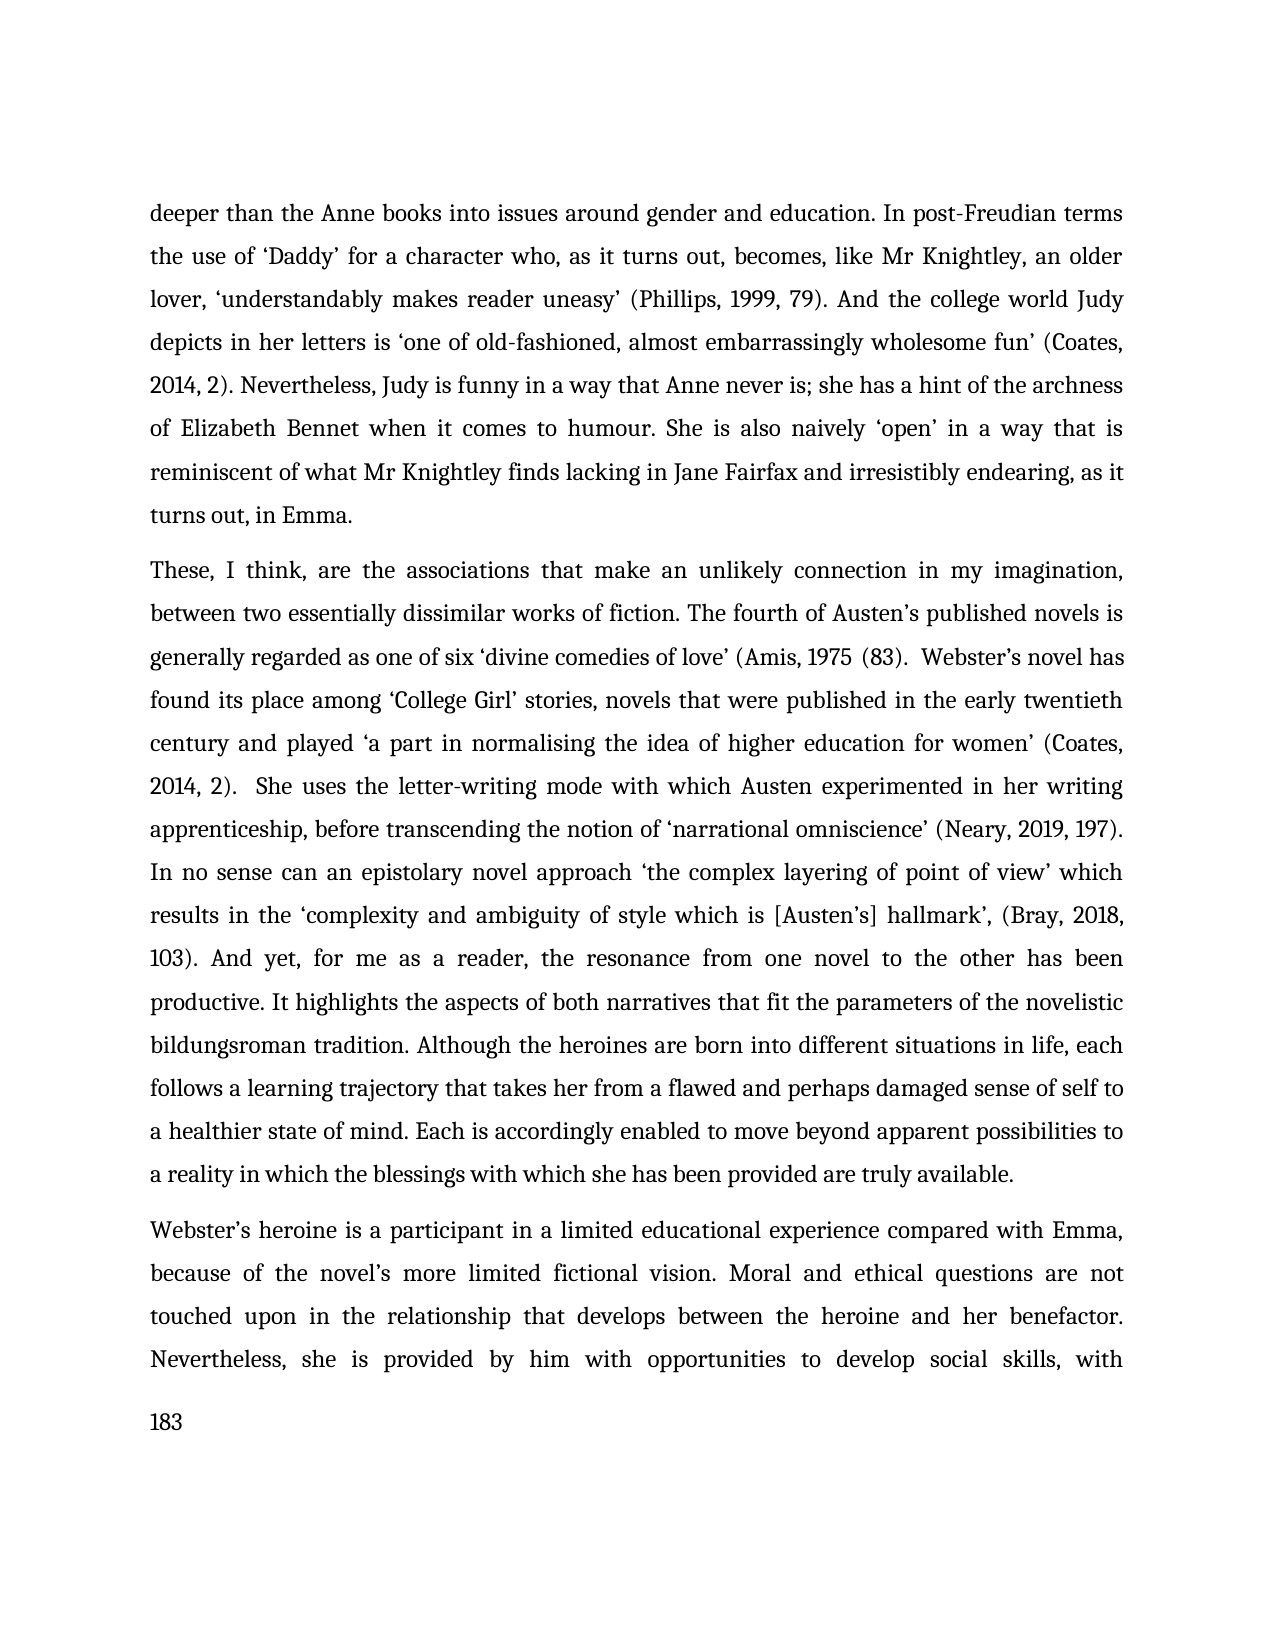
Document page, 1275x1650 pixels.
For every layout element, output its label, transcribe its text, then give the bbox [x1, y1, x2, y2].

text These, I think, are the associations that make an unlikely connection in my imagination, between two essentially dissimilar works of fiction. The fourth of Austen’s published novels is generally regarded as one of six ‘divine comedies of love’ (Amis, 1975 (83). Webster’s novel has found its place among ‘College Girl’ stories, novels that were published in the early twentieth century and played ‘a part in normalising the idea of higher education for women’ (Coates, 2014, 2). She uses the letter-writing mode with which Austen experimented in her writing apprenticeship, before transcending the notion of ‘narrational omniscience’ (Neary, 2019, 197). In no sense can an epistolary novel approach ‘the complex layering of point of view’ which results in the ‘complexity and ambiguity of style which is [Austen’s] hallmark’, (Bray, 2018, 103). And yet, for me as a reader, the resonance from one novel to the other has been productive. It highlights the aspects of both narratives that fit the parameters of the novelistic bildungsroman tradition. Although the heroines are born into different situations in life, each follows a learning trajectory that takes her from a flawed and perhaps damaged sense of self to a healthier state of mind. Each is accordingly enabled to move beyond apparent possibilities to a reality in which the blessings with which she has been provided are truly available. [150, 556, 1125, 1189]
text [150, 1216, 1125, 1374]
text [150, 199, 1125, 529]
